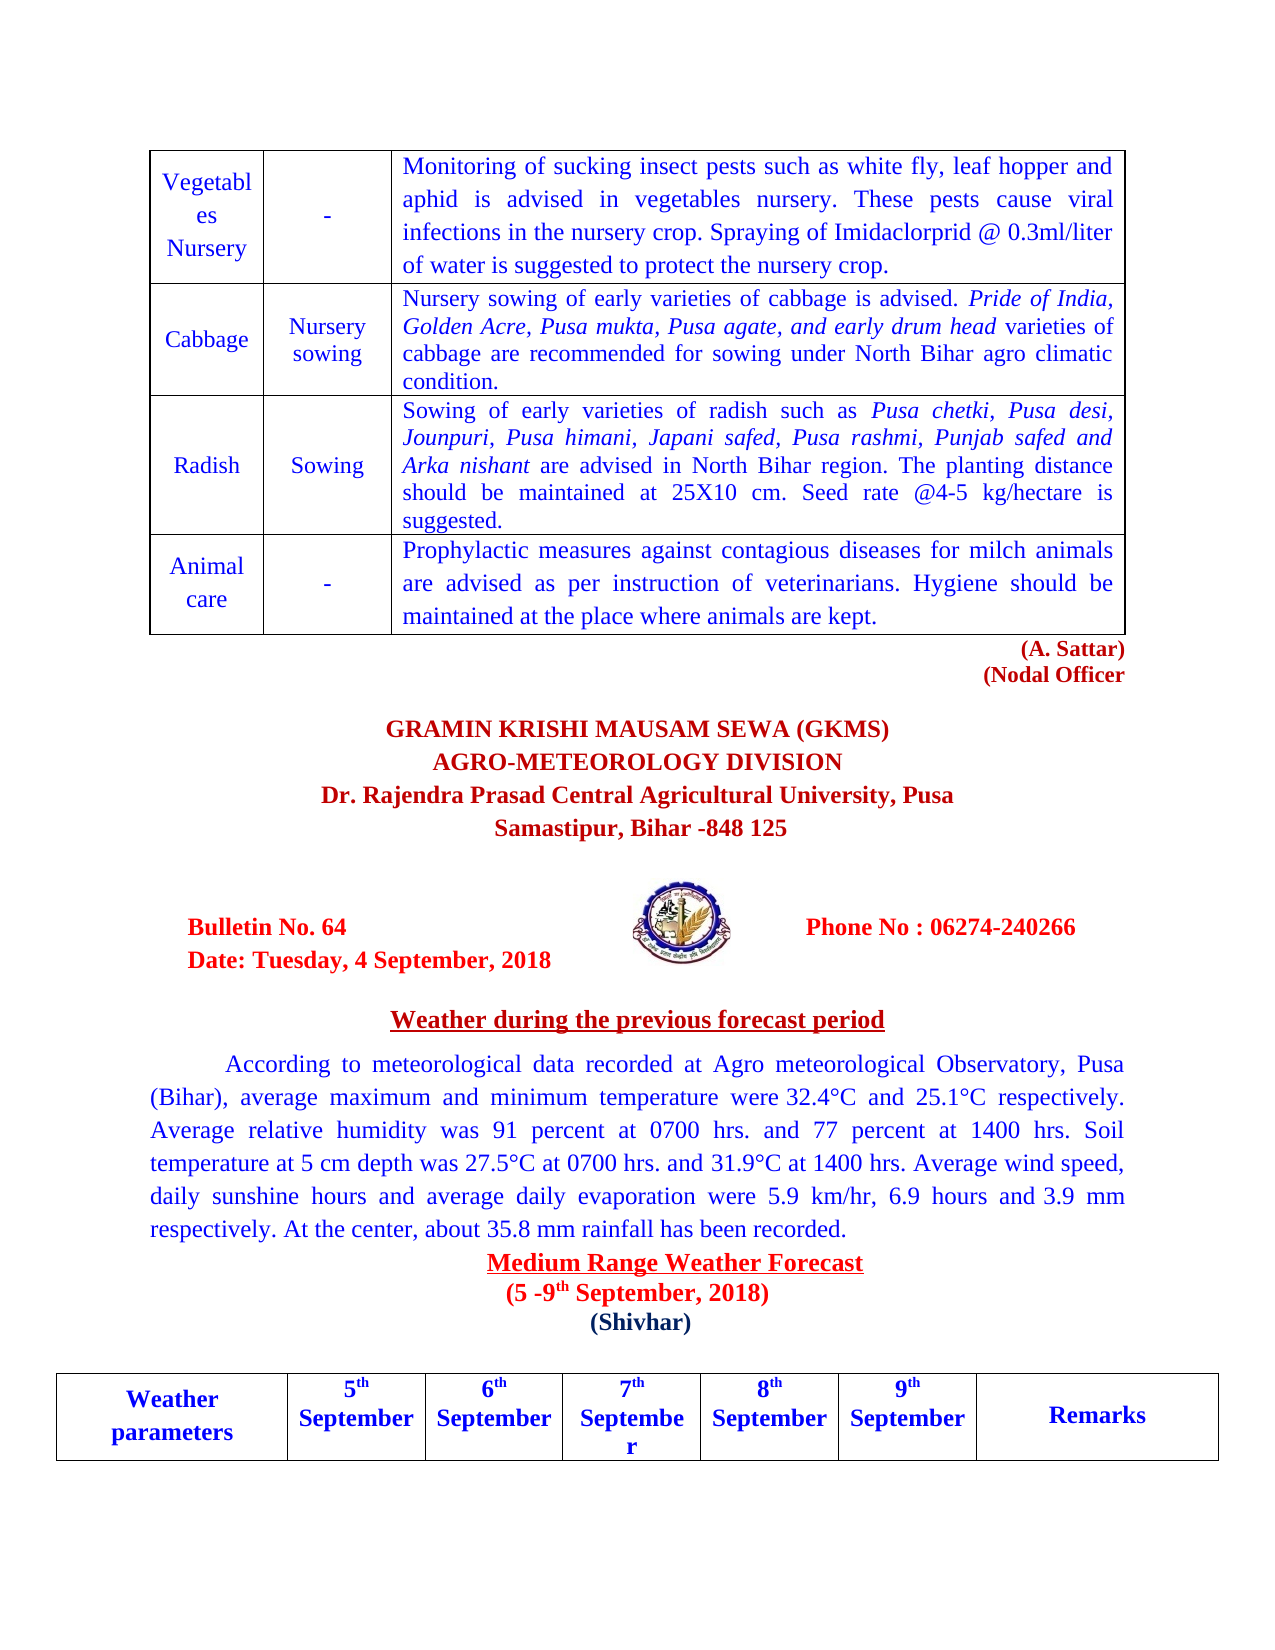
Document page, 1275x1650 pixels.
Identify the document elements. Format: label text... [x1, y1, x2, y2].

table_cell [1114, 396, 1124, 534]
table_cell Radish [151, 396, 263, 534]
table_cell Vegetables Nursery [151, 151, 263, 283]
table_cell - [264, 535, 391, 634]
text According to meteorological data recorded at Agro meteorological Observatory, Pusa (Bihar), average maximum and minimum temperature were 32.4°C and 25.1°C respectively. Average relative humidity was 91 percent at 0700 hrs. and 77 percent at 1400 hrs. Soil temperature at 5 cm depth was 27.5°C at 0700 hrs. and 31.9°C at 1400 hrs. Average wind speed, daily sunshine hours and average daily evaporation were 5.9 km/hr, 6.9 hours and 3.9 mm respectively. At the center, about 35.8 mm rainfall has been recorded. [150, 1049, 1125, 1243]
table_cell Phone No : 06274-240266 [770, 879, 1099, 978]
table_header 6th September [426, 1374, 562, 1460]
table_cell Nursery sowing [264, 284, 391, 394]
table_header 8th September [701, 1374, 838, 1460]
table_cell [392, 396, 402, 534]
table_cell Bulletin No. 64 Date: Tuesday, 4 September, 2018 [176, 879, 593, 978]
table_cell Prophylactic measures against contagious diseases for milch animals are advised as per instruction of veterinarians. Hygiene should be maintained at the place where animals are kept. [392, 535, 1124, 634]
text (5 -9th September, 2018) [150, 1277, 1125, 1307]
text (Nodal Officer [150, 661, 1125, 687]
table_header 5th September [288, 1374, 425, 1460]
text Weather during the previous forecast period [150, 1004, 1125, 1034]
table_cell Sowing [264, 396, 391, 534]
table_header Weather parameters [57, 1374, 287, 1460]
table_cell Cabbage [151, 284, 263, 394]
table_cell Monitoring of sucking insect pests such as white fly, leaf hopper and aphid is advised in vegetables nursery. These pests cause viral infections in the nursery crop. Spraying of Imidaclorprid @ 0.3ml/liter of water is suggested to protect the nursery crop. [392, 151, 1124, 283]
table_cell - [264, 151, 391, 283]
text (Shivhar) [150, 1307, 1125, 1336]
text Medium Range Weather Forecast [150, 1247, 1125, 1277]
picture [632, 878, 731, 966]
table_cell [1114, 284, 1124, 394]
table_header 9th September [839, 1374, 976, 1460]
table_cell Animal care [151, 535, 263, 634]
text (A. Sattar) [150, 635, 1125, 661]
table_cell [593, 879, 770, 978]
table_header GRAMIN KRISHI MAUSAM SEWA (GKMS) AGRO-METEOROLOGY DIVISION Dr. Rajendra Prasad Central Agricultural University, Pusa Samastipur, Bihar -848 125 [176, 714, 1099, 879]
table_header Remarks [977, 1374, 1218, 1460]
table_header 7th September [563, 1374, 700, 1460]
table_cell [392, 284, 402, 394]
